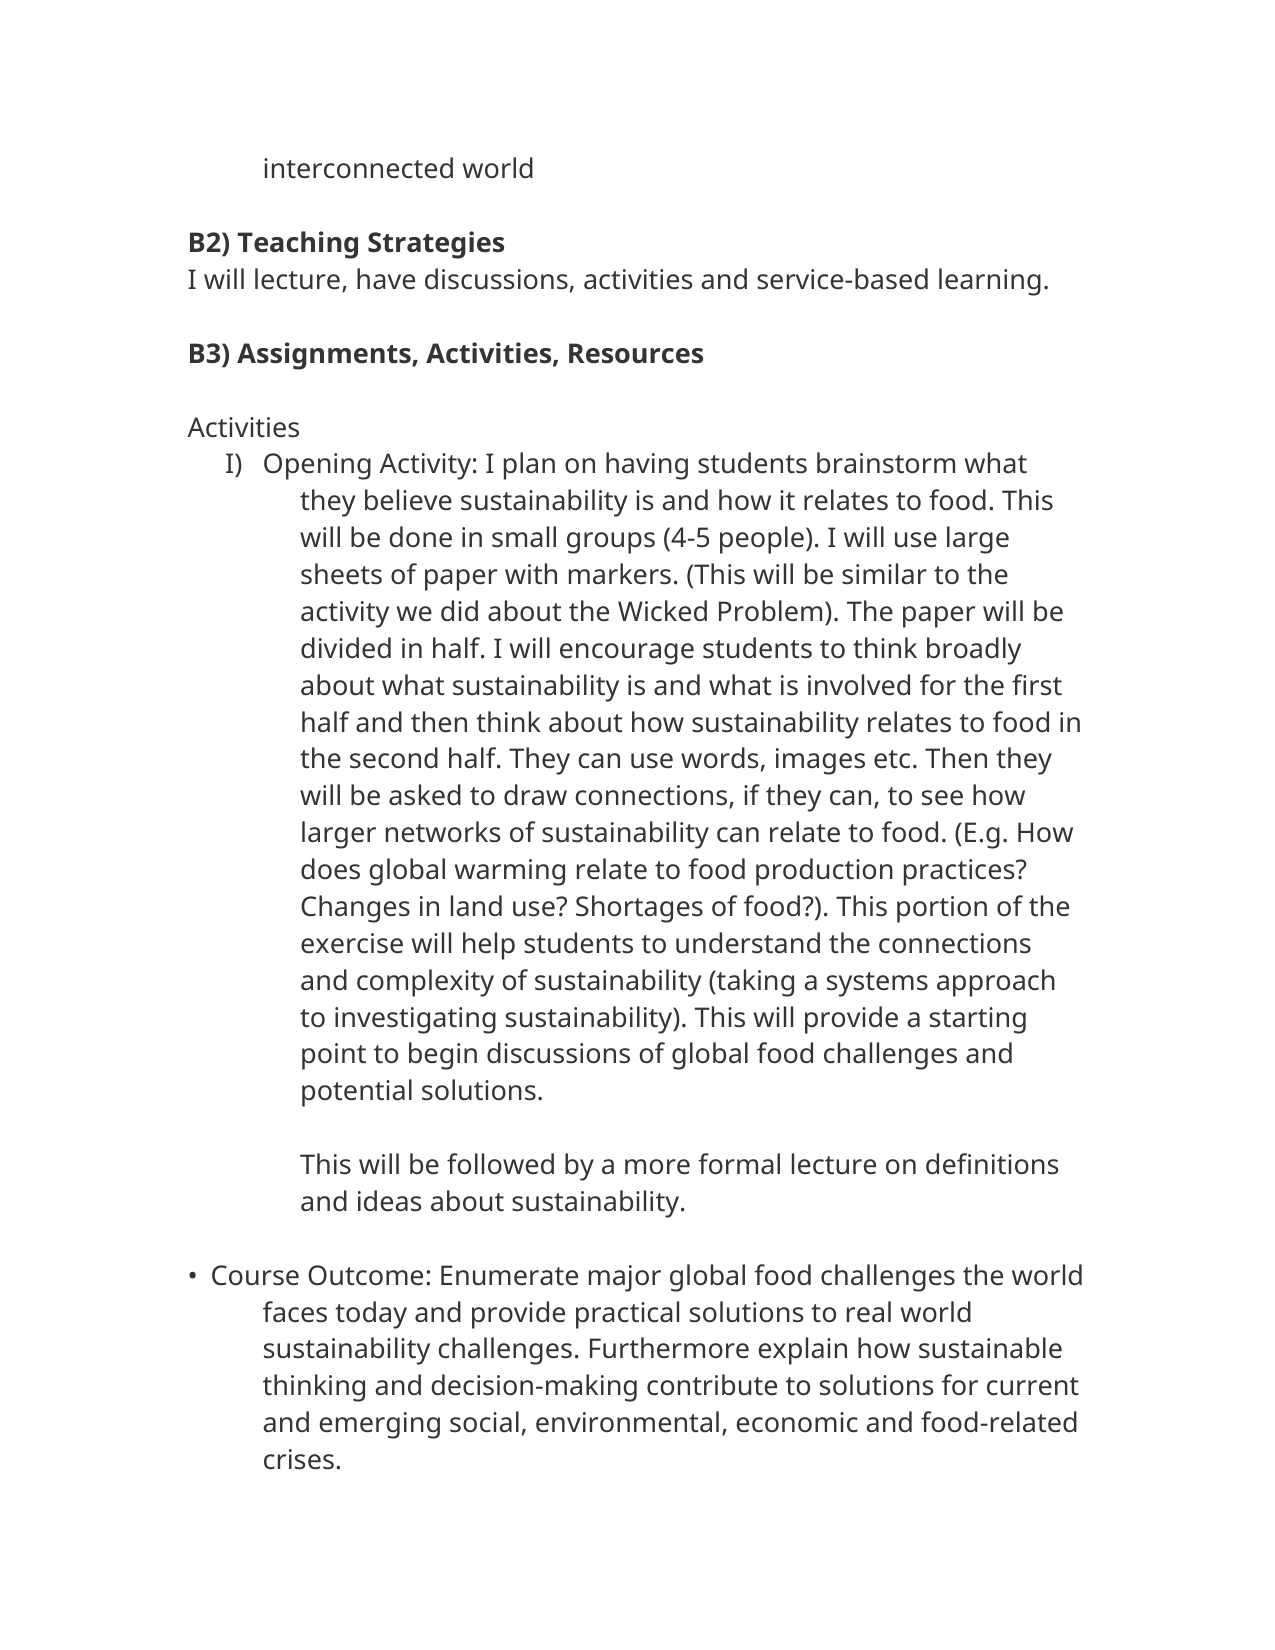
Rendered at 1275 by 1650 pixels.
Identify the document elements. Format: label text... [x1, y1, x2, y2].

text I will lecture, have discussions, activities and service-based learning. [187, 261, 1087, 297]
list This will be followed by a more formal lecture on definitions and ideas about sustainability. [300, 1146, 1087, 1219]
list Course Outcome: Enumerate major global food challenges the world faces today and provide practical solutions to real world sustainability challenges. Furthermore explain how sustainable thinking and decision-making contribute to solutions for current and emerging social, environmental, economic and food-related crises. [187, 1256, 1087, 1477]
list Opening Activity: I plan on having students brainstorm what they believe sustainability is and how it relates to food. This will be done in small groups (4-5 people). I will use large sheets of paper with markers. (This will be similar to the activity we did about the Wicked Problem). The paper will be divided in half. I will encourage students to think broadly about what sustainability is and what is involved for the first half and then think about how sustainability relates to food in the second half. They can use words, images etc. Then they will be asked to draw connections, if they can, to see how larger networks of sustainability can relate to food. (E.g. How does global warming relate to food production practices? Changes in land use? Shortages of food?). This portion of the exercise will help students to understand the connections and complexity of sustainability (taking a systems approach to investigating sustainability). This will provide a starting point to begin discussions of global food challenges and potential solutions. [225, 445, 1087, 1109]
text Activities [187, 408, 1087, 445]
text B3) Assignments, Activities, Resources [187, 334, 1087, 371]
text B2) Teaching Strategies [187, 224, 1087, 261]
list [187, 150, 1087, 187]
